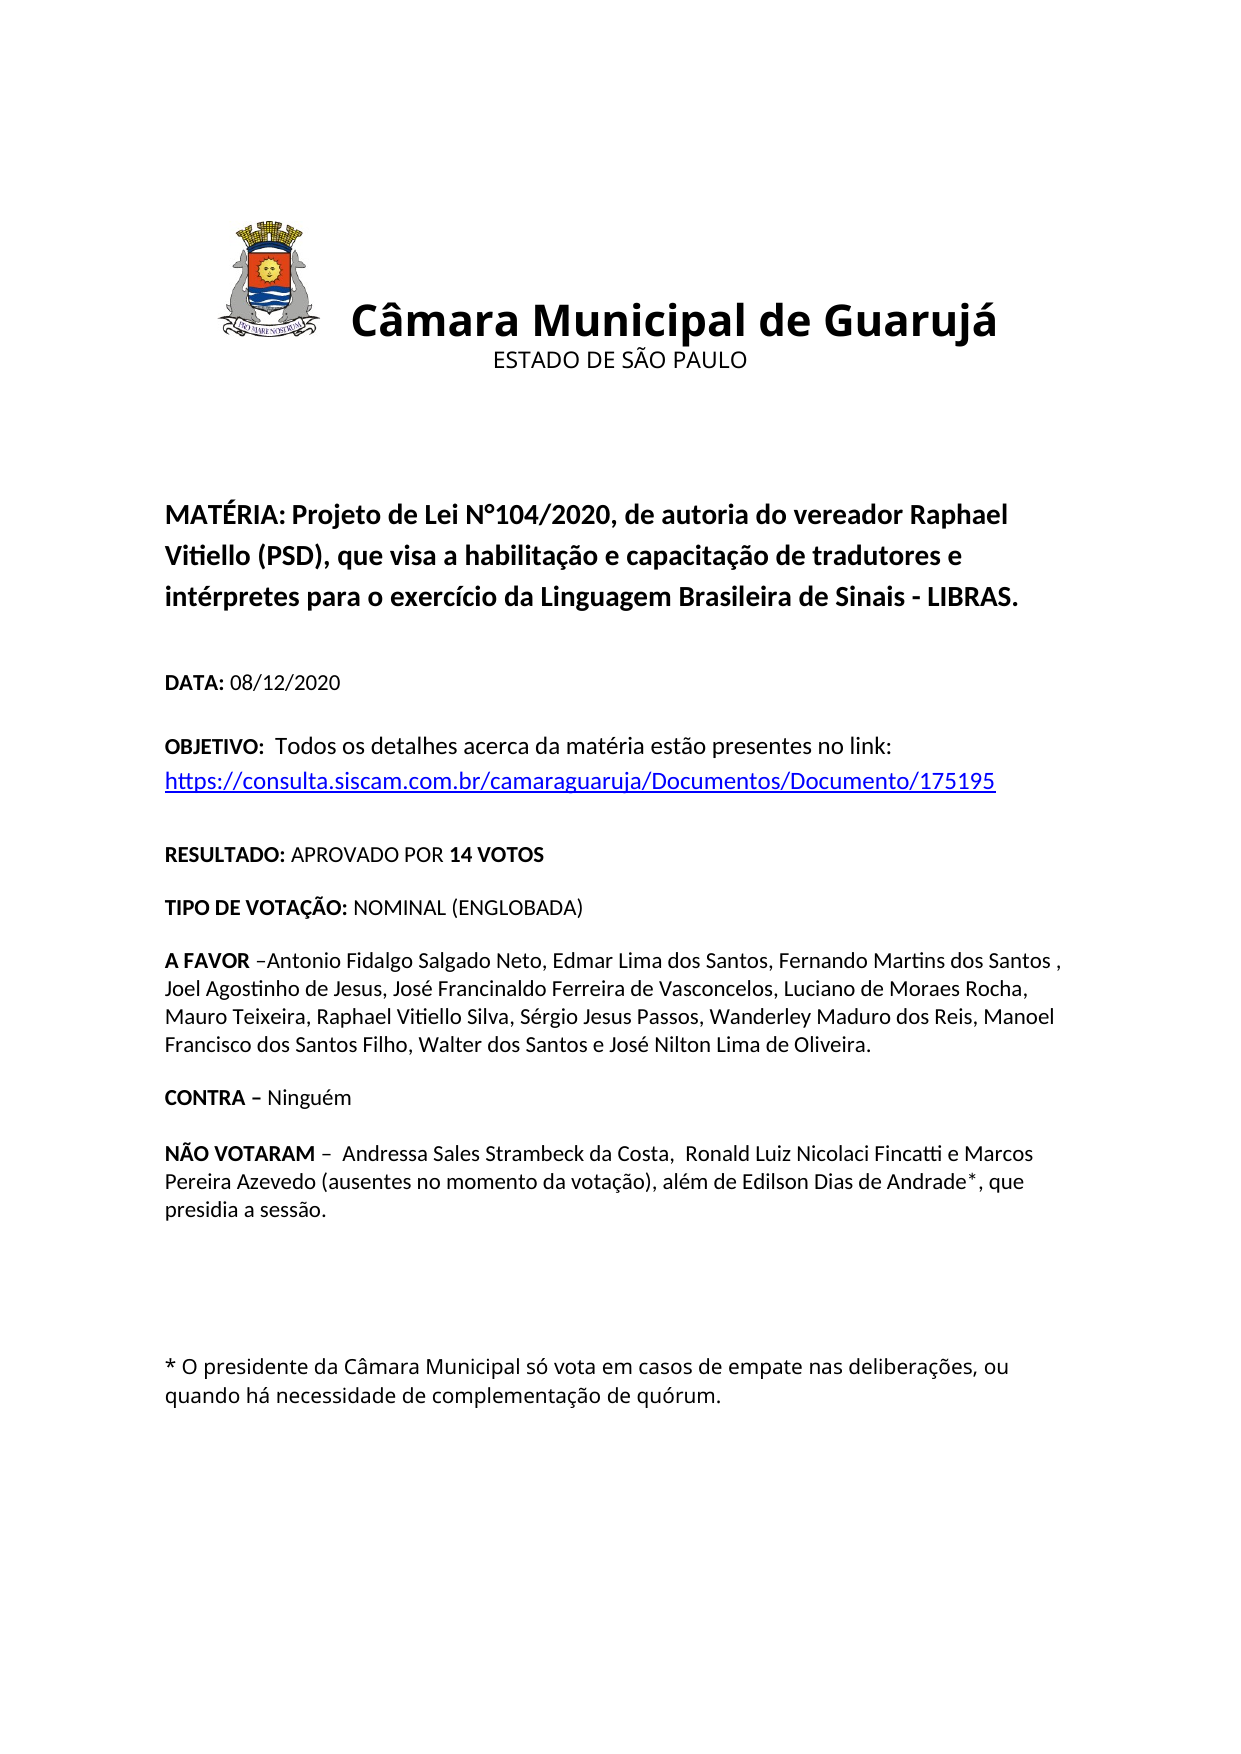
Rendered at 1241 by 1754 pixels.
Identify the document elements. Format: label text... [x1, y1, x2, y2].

text RESULTADO: APROVADO POR 14 VOTOS [164, 840, 1071, 868]
text MATÉRIA: Projeto de Lei N°104/2020, de autoria do vereador Raphael Vitiello (PSD), que visa a habilitação e capacitação de tradutores e intérpretes para o exercício da Linguagem Brasileira de Sinais - LIBRAS. [164, 496, 1071, 613]
text A FAVOR –Antonio Fidalgo Salgado Neto, Edmar Lima dos Santos, Fernando Martins dos Santos , Joel Agostinho de Jesus, José Francinaldo Ferreira de Vasconcelos, Luciano de Moraes Rocha, Mauro Teixeira, Raphael Vitiello Silva, Sérgio Jesus Passos, Wanderley Maduro dos Reis, Manoel Francisco dos Santos Filho, Walter dos Santos e José Nilton Lima de Oliveira. [164, 946, 1071, 1058]
text OBJETIVO: Todos os detalhes acerca da matéria estão presentes no link: https://consulta.siscam.com.br/camaraguaruja/Documentos/Documento/175195 [164, 730, 1071, 796]
text DATA: 08/12/2020 [164, 668, 1071, 697]
text TIPO DE VOTAÇÃO: NOMINAL (ENGLOBADA) [164, 893, 1071, 921]
text CONTRA – Ninguém [164, 1083, 1071, 1111]
text Câmara Municipal de Guarujá [350, 295, 1071, 347]
text ESTADO DE SÃO PAULO [476, 347, 764, 373]
text NÃO VOTARAM – Andressa Sales Strambeck da Costa, Ronald Luiz Nicolaci Fincatti e Marcos Pereira Azevedo (ausentes no momento da votação), além de Edilson Dias de Andrade*, que presidia a sessão. [164, 1139, 1071, 1223]
picture [217, 221, 321, 337]
text * O presidente da Câmara Municipal só vota em casos de empate nas deliberações, ou quando há necessidade de complementação de quórum. [164, 1352, 1071, 1409]
